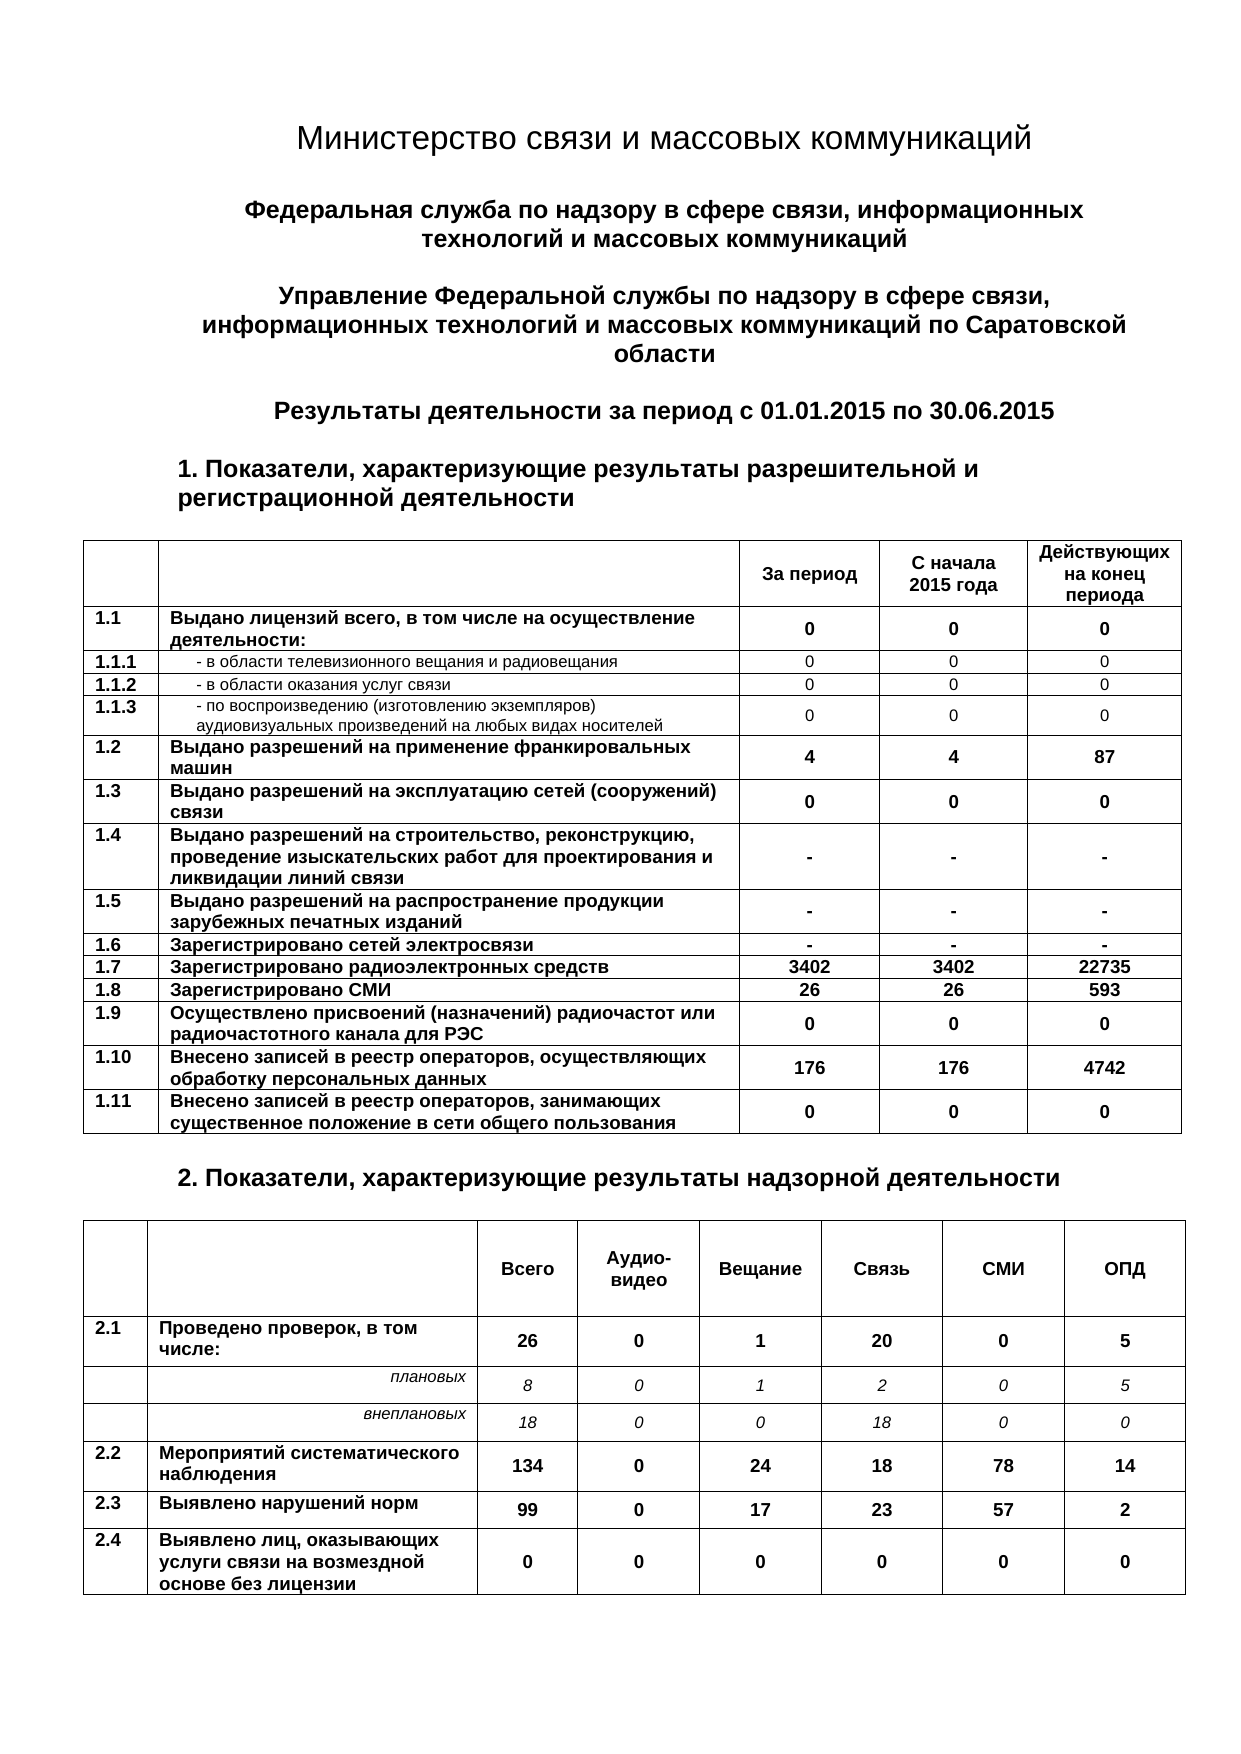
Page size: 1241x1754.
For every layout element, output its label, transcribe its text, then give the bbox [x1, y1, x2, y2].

table_cell 0 [1028, 780, 1181, 823]
table_cell 17 [700, 1492, 821, 1528]
text 1. Показатели, характеризующие результаты разрешительной и регистрационной деятельности [177, 454, 1152, 511]
table_cell 1 [700, 1317, 821, 1366]
text Результаты деятельности за период с 01.01.2015 по 30.06.2015 [177, 396, 1152, 425]
table_cell 26 [740, 979, 879, 1001]
table_cell 20 [822, 1317, 942, 1366]
table_cell 1.1.1 [84, 651, 158, 672]
table_cell 0 [1028, 674, 1181, 695]
table_cell 0 [880, 674, 1027, 695]
table_cell внеплановых [148, 1404, 477, 1441]
table_cell 1.2 [84, 736, 158, 779]
table_cell 0 [880, 607, 1027, 650]
table_cell 14 [1065, 1442, 1185, 1491]
table_cell 176 [740, 1046, 879, 1089]
table_cell 1.5 [84, 890, 158, 933]
text Федеральная служба по надзору в сфере связи, информационных технологий и массовых коммуникаций [177, 195, 1152, 252]
table_cell 176 [880, 1046, 1027, 1089]
table_cell 0 [1028, 651, 1181, 672]
table_cell 3402 [740, 956, 879, 978]
table_cell 0 [578, 1442, 699, 1491]
table_cell 0 [943, 1317, 1064, 1366]
table_cell 78 [943, 1442, 1064, 1491]
table_cell - [1028, 824, 1181, 888]
table_cell 0 [1028, 1090, 1181, 1133]
table_header [159, 541, 739, 606]
table_cell 2 [822, 1367, 942, 1403]
table_cell 0 [740, 1090, 879, 1133]
table_cell - [880, 890, 1027, 933]
table_cell Мероприятий систематического наблюдения [148, 1442, 477, 1491]
table_cell 0 [578, 1492, 699, 1528]
table_cell 0 [578, 1529, 699, 1594]
table_cell 1.8 [84, 979, 158, 1001]
table_cell 0 [478, 1529, 577, 1594]
table_cell 1.6 [84, 934, 158, 955]
table_cell 2 [1065, 1492, 1185, 1528]
table_cell 0 [880, 1002, 1027, 1045]
table_header С начала 2015 года [880, 541, 1027, 606]
table_cell [84, 1404, 147, 1441]
table_cell 0 [1028, 1002, 1181, 1045]
table_cell 0 [1065, 1529, 1185, 1594]
table_cell 0 [880, 651, 1027, 672]
table_cell 0 [700, 1404, 821, 1441]
table_cell 0 [880, 1090, 1027, 1133]
table_cell 0 [740, 780, 879, 823]
table_cell 87 [1028, 736, 1181, 779]
table_cell 3402 [880, 956, 1027, 978]
table_cell - в области телевизионного вещания и радиовещания [159, 651, 739, 672]
table_cell 57 [943, 1492, 1064, 1528]
table_cell 0 [740, 696, 879, 734]
table_cell 99 [478, 1492, 577, 1528]
table_cell 4 [740, 736, 879, 779]
table_header Всего [478, 1221, 577, 1316]
table_cell 1.7 [84, 956, 158, 978]
table_cell 18 [822, 1404, 942, 1441]
table_cell - [1028, 890, 1181, 933]
table_cell - [1028, 934, 1181, 955]
table_cell 0 [700, 1529, 821, 1594]
table_cell 4 [880, 736, 1027, 779]
table_cell Проведено проверок, в том числе: [148, 1317, 477, 1366]
table_cell 0 [880, 696, 1027, 734]
table_cell Осуществлено присвоений (назначений) радиочастот или радиочастотного канала для РЭС [159, 1002, 739, 1045]
table_cell [84, 1367, 147, 1403]
table_cell - [880, 934, 1027, 955]
table_cell 0 [740, 1002, 879, 1045]
table_cell - [740, 824, 879, 888]
table_cell 23 [822, 1492, 942, 1528]
table_header [84, 1221, 147, 1316]
table_cell 0 [943, 1529, 1064, 1594]
table_cell Зарегистрировано СМИ [159, 979, 739, 1001]
table_cell - [880, 824, 1027, 888]
table_cell 0 [740, 674, 879, 695]
table_cell 2.1 [84, 1317, 147, 1366]
table_header За период [740, 541, 879, 606]
table_cell 2.2 [84, 1442, 147, 1491]
table_cell 0 [578, 1404, 699, 1441]
table_cell 2.3 [84, 1492, 147, 1528]
table_cell 0 [943, 1367, 1064, 1403]
table_cell Выдано лицензий всего, в том числе на осуществление деятельности: [159, 607, 739, 650]
table_cell Внесено записей в реестр операторов, занимающих существенное положение в сети общего пользования [159, 1090, 739, 1133]
table_cell - [740, 890, 879, 933]
table_cell 1.11 [84, 1090, 158, 1133]
text Министерство связи и массовых коммуникаций [177, 118, 1152, 157]
table_cell 0 [943, 1404, 1064, 1441]
table_cell 8 [478, 1367, 577, 1403]
table_cell Зарегистрировано сетей электросвязи [159, 934, 739, 955]
table_cell 0 [578, 1367, 699, 1403]
table_cell Выдано разрешений на эксплуатацию сетей (сооружений) связи [159, 780, 739, 823]
table_cell 134 [478, 1442, 577, 1491]
text 2. Показатели, характеризующие результаты надзорной деятельности [177, 1163, 1152, 1192]
table_cell 0 [822, 1529, 942, 1594]
table_cell Выявлено лиц, оказывающих услуги связи на возмездной основе без лицензии [148, 1529, 477, 1594]
table_cell 0 [1028, 696, 1181, 734]
table_cell 5 [1065, 1367, 1185, 1403]
table_cell 0 [1028, 607, 1181, 650]
table_cell 593 [1028, 979, 1181, 1001]
table_cell 18 [822, 1442, 942, 1491]
table_cell 0 [740, 651, 879, 672]
table_header Связь [822, 1221, 942, 1316]
table_cell 2.4 [84, 1529, 147, 1594]
table_cell 1.1.2 [84, 674, 158, 695]
table_header Аудио-видео [578, 1221, 699, 1316]
table_cell Выдано разрешений на применение франкировальных машин [159, 736, 739, 779]
table_cell 0 [880, 780, 1027, 823]
table_cell 0 [740, 607, 879, 650]
table_cell Выдано разрешений на распространение продукции зарубежных печатных изданий [159, 890, 739, 933]
table_cell Выявлено нарушений норм [148, 1492, 477, 1528]
text Управление Федеральной службы по надзору в сфере связи, информационных технологий и массовых коммуникаций по Саратовской области [177, 281, 1152, 367]
table_cell 1.1.3 [84, 696, 158, 734]
table_header [148, 1221, 477, 1316]
table_cell 26 [880, 979, 1027, 1001]
table_cell 18 [478, 1404, 577, 1441]
table_cell 0 [578, 1317, 699, 1366]
table_cell Зарегистрировано радиоэлектронных средств [159, 956, 739, 978]
table_cell 5 [1065, 1317, 1185, 1366]
table_cell 1 [700, 1367, 821, 1403]
table_header Действующих на конец периода [1028, 541, 1181, 606]
table_cell 4742 [1028, 1046, 1181, 1089]
table_cell 24 [700, 1442, 821, 1491]
table_cell - [740, 934, 879, 955]
table_cell 26 [478, 1317, 577, 1366]
table_cell 22735 [1028, 956, 1181, 978]
table_cell Выдано разрешений на строительство, реконструкцию, проведение изыскательских работ для проектирования и ликвидации линий связи [159, 824, 739, 888]
table_header ОПД [1065, 1221, 1185, 1316]
table_cell плановых [148, 1367, 477, 1403]
table_cell 1.3 [84, 780, 158, 823]
table_cell 1.4 [84, 824, 158, 888]
table_header [84, 541, 158, 606]
table_header Вещание [700, 1221, 821, 1316]
table_cell 1.9 [84, 1002, 158, 1045]
table_cell Внесено записей в реестр операторов, осуществляющих обработку персональных данных [159, 1046, 739, 1089]
table_cell 0 [1065, 1404, 1185, 1441]
table_cell - по воспроизведению (изготовлению экземпляров) аудиовизуальных произведений на любых видах носителей [159, 696, 739, 734]
table_cell 1.1 [84, 607, 158, 650]
table_header СМИ [943, 1221, 1064, 1316]
table_cell - в области оказания услуг связи [159, 674, 739, 695]
table_cell 1.10 [84, 1046, 158, 1089]
